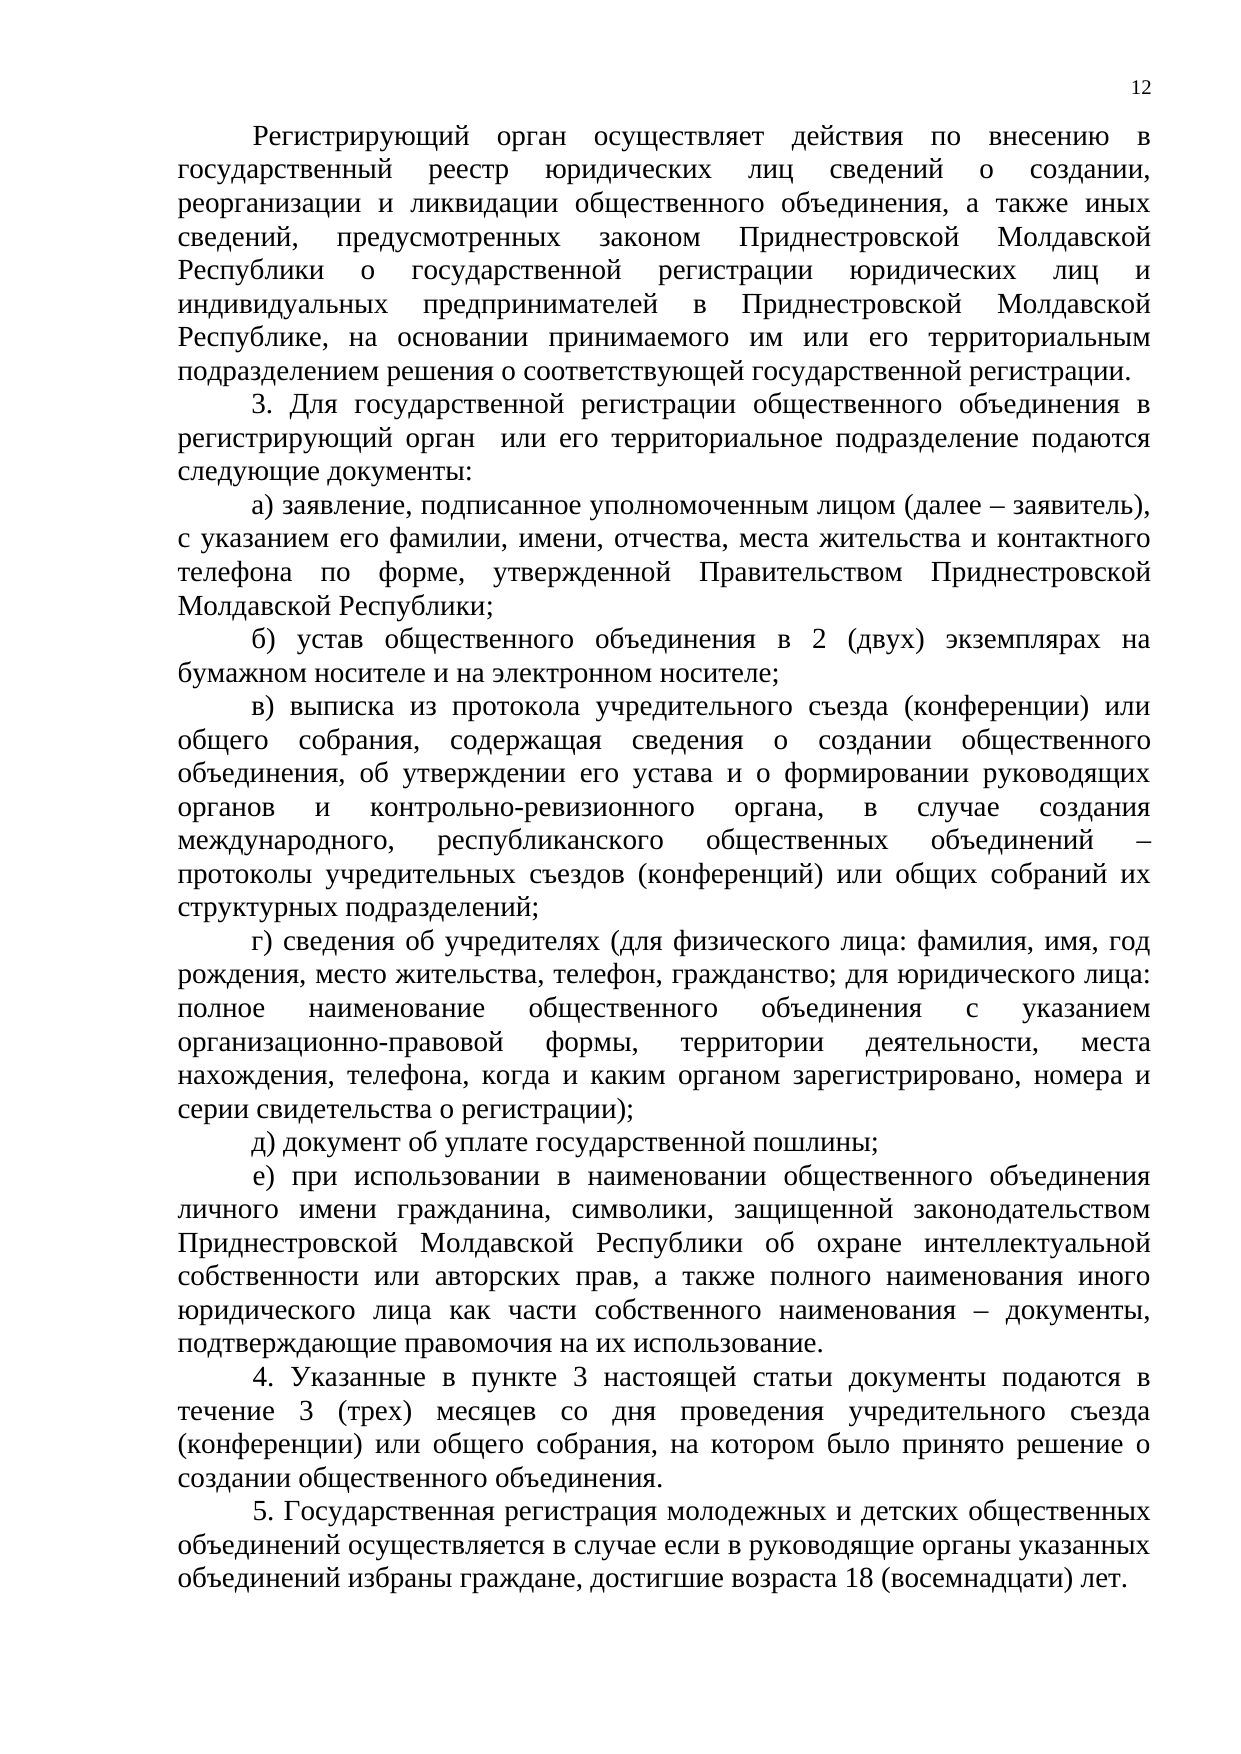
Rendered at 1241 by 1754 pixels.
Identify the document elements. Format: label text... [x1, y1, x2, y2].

text в) выписка из протокола учредительного съезда (конференции) или общего собрания, содержащая сведения о создании общественного объединения, об утверждении его устава и о формировании руководящих органов и контрольно-ревизионного органа, в случае создания международного, республиканского общественных объединений – протоколы учредительных съездов (конференций) или общих собраний их структурных подразделений; [177, 688, 1152, 923]
text 5. Государственная регистрация молодежных и детских общественных объединений осуществляется в случае если в руководящие органы указанных объединений избраны граждане, достигшие возраста 18 (восемнадцати) лет. [177, 1493, 1152, 1594]
text 4. Указанные в пункте 3 настоящей статьи документы подаются в течение 3 (трех) месяцев со дня проведения учредительного съезда (конференции) или общего собрания, на котором было принято решение о создании общественного объединения. [177, 1359, 1152, 1493]
text б) устав общественного объединения в 2 (двух) экземплярах на бумажном носителе и на электронном носителе; [177, 621, 1152, 688]
text 3. Для государственной регистрации общественного объединения в регистрирующий орган или его территориальное подразделение подаются следующие документы: [177, 386, 1152, 487]
text а) заявление, подписанное уполномоченным лицом (далее – заявитель), с указанием его фамилии, имени, отчества, места жительства и контактного телефона по форме, утвержденной Правительством Приднестровской Молдавской Республики; [177, 487, 1152, 621]
text е) при использовании в наименовании общественного объединения личного имени гражданина, символики, защищенной законодательством Приднестровской Молдавской Республики об охране интеллектуальной собственности или авторских прав, а также полного наименования иного юридического лица как части собственного наименования – документы, подтверждающие правомочия на их использование. [177, 1158, 1152, 1359]
text Регистрирующий орган осуществляет действия по внесению в государственный реестр юридических лиц сведений о создании, реорганизации и ликвидации общественного объединения, а также иных сведений, предусмотренных законом Приднестровской Молдавской Республики о государственной регистрации юридических лиц и индивидуальных предпринимателей в Приднестровской Молдавской Республике, на основании принимаемого им или его территориальным подразделением решения о соответствующей государственной регистрации. [177, 118, 1152, 386]
text г) сведения об учредителях (для физического лица: фамилия, имя, год рождения, место жительства, телефон, гражданство; для юридического лица: полное наименование общественного объединения с указанием организационно-правовой формы, территории деятельности, места нахождения, телефона, когда и каким органом зарегистрировано, номера и серии свидетельства о регистрации); [177, 923, 1152, 1124]
text д) документ об уплате государственной пошлины; [177, 1124, 1152, 1158]
